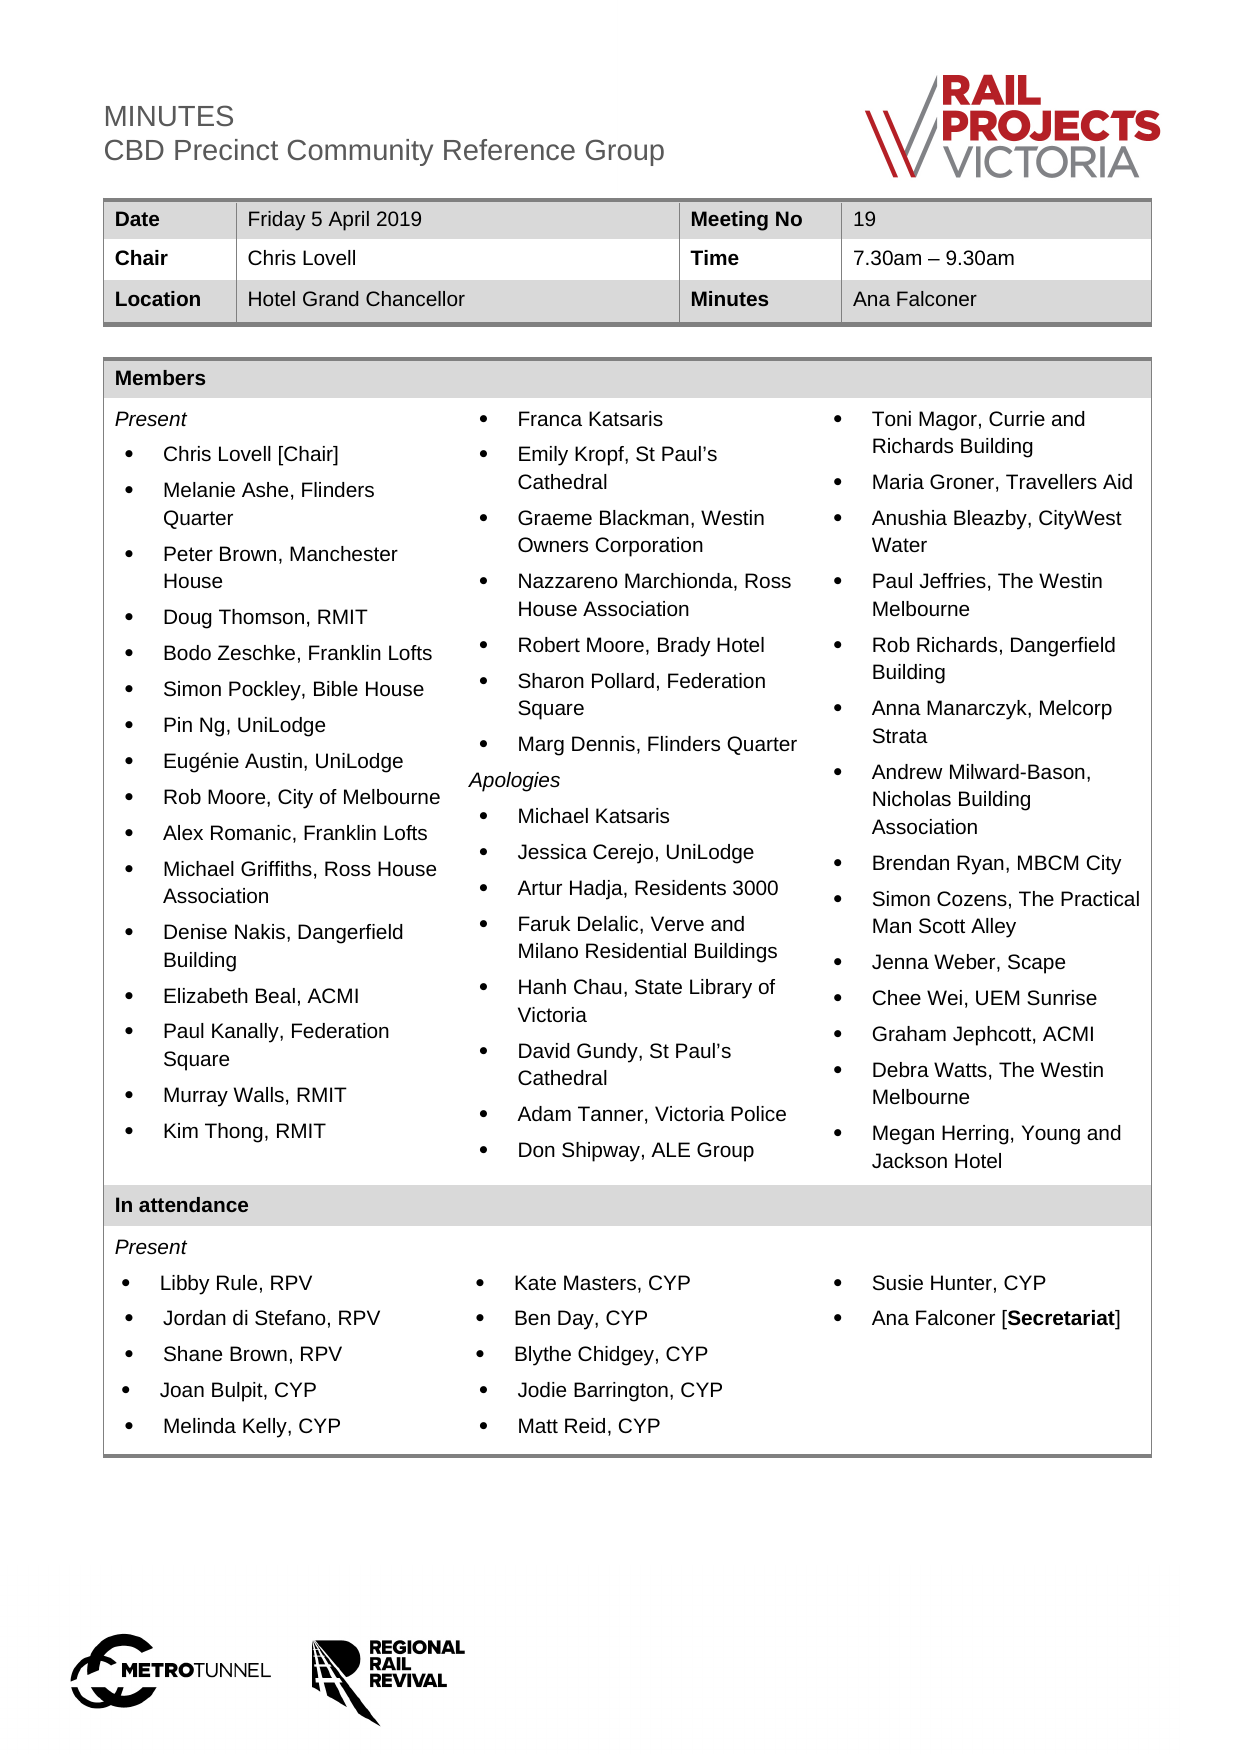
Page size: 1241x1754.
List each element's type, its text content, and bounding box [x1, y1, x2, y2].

table_cell 7.30am – 9.30am [842, 239, 1151, 280]
table_cell [812, 1185, 1151, 1226]
table_cell Present Chris Lovell [Chair] Melanie Ashe, Flinders Quarter Peter Brown, Manchester House Doug Thomson, RMIT Bodo Zeschke, Franklin Lofts Simon Pockley, Bible House Pin Ng, UniLodge Eugénie Austin, UniLodge Rob Moore, City of Melbourne Alex Romanic, Franklin Lofts Michael Griffiths, Ross House Association Denise Nakis, Dangerfield Building Elizabeth Beal, ACMI Paul Kanally, Federation Square Murray Walls, RMIT Kim Thong, RMIT [104, 398, 458, 1185]
picture [0, 0, 1237, 228]
table_header Members [104, 361, 458, 398]
table_cell Franca Katsaris Emily Kropf, St Paul’s Cathedral Graeme Blackman, Westin Owners Corporation Nazzareno Marchionda, Ross House Association Robert Moore, Brady Hotel Sharon Pollard, Federation Square Marg Dennis, Flinders Quarter Apologies Michael Katsaris Jessica Cerejo, UniLodge Artur Hadja, Residents 3000 Faruk Delalic, Verve and Milano Residential Buildings Hanh Chau, State Library of Victoria David Gundy, St Paul’s Cathedral Adam Tanner, Victoria Police Don Shipway, ALE Group [458, 398, 812, 1185]
table_header [458, 361, 812, 398]
table_header Meeting No [680, 202, 841, 239]
picture [0, 1565, 1180, 1754]
table_cell Toni Magor, Currie and Richards Building Maria Groner, Travellers Aid Anushia Bleazby, CityWest Water Paul Jeffries, The Westin Melbourne Rob Richards, Dangerfield Building Anna Manarczyk, Melcorp Strata Andrew Milward-Bason, Nicholas Building Association Brendan Ryan, MBCM City Simon Cozens, The Practical Man Scott Alley Jenna Weber, Scape Chee Wei, UEM Sunrise Graham Jephcott, ACMI Debra Watts, The Westin Melbourne Megan Herring, Young and Jackson Hotel [812, 398, 1151, 1185]
table_cell Time [680, 239, 841, 280]
table_cell Ana Falconer [842, 280, 1151, 322]
table_header Date [104, 202, 236, 239]
table_cell In attendance [104, 1185, 458, 1226]
table_header Friday 5 April 2019 [237, 202, 679, 239]
table_cell Location [104, 280, 236, 322]
table_cell Present Libby Rule, RPV Jordan di Stefano, RPV Shane Brown, RPV Joan Bulpit, CYP Melinda Kelly, CYP [104, 1226, 458, 1454]
table_cell Kate Masters, CYP Ben Day, CYP Blythe Chidgey, CYP Jodie Barrington, CYP Matt Reid, CYP [458, 1226, 812, 1454]
table_cell Susie Hunter, CYP Ana Falconer [Secretariat] [812, 1226, 1151, 1454]
table_cell Chair [104, 239, 236, 280]
table_cell Chris Lovell [237, 239, 679, 280]
table_cell Hotel Grand Chancellor [237, 280, 679, 322]
table_cell [458, 1185, 812, 1226]
table_header 19 [842, 202, 1151, 239]
table_header [812, 361, 1151, 398]
table_cell Minutes [680, 280, 841, 322]
